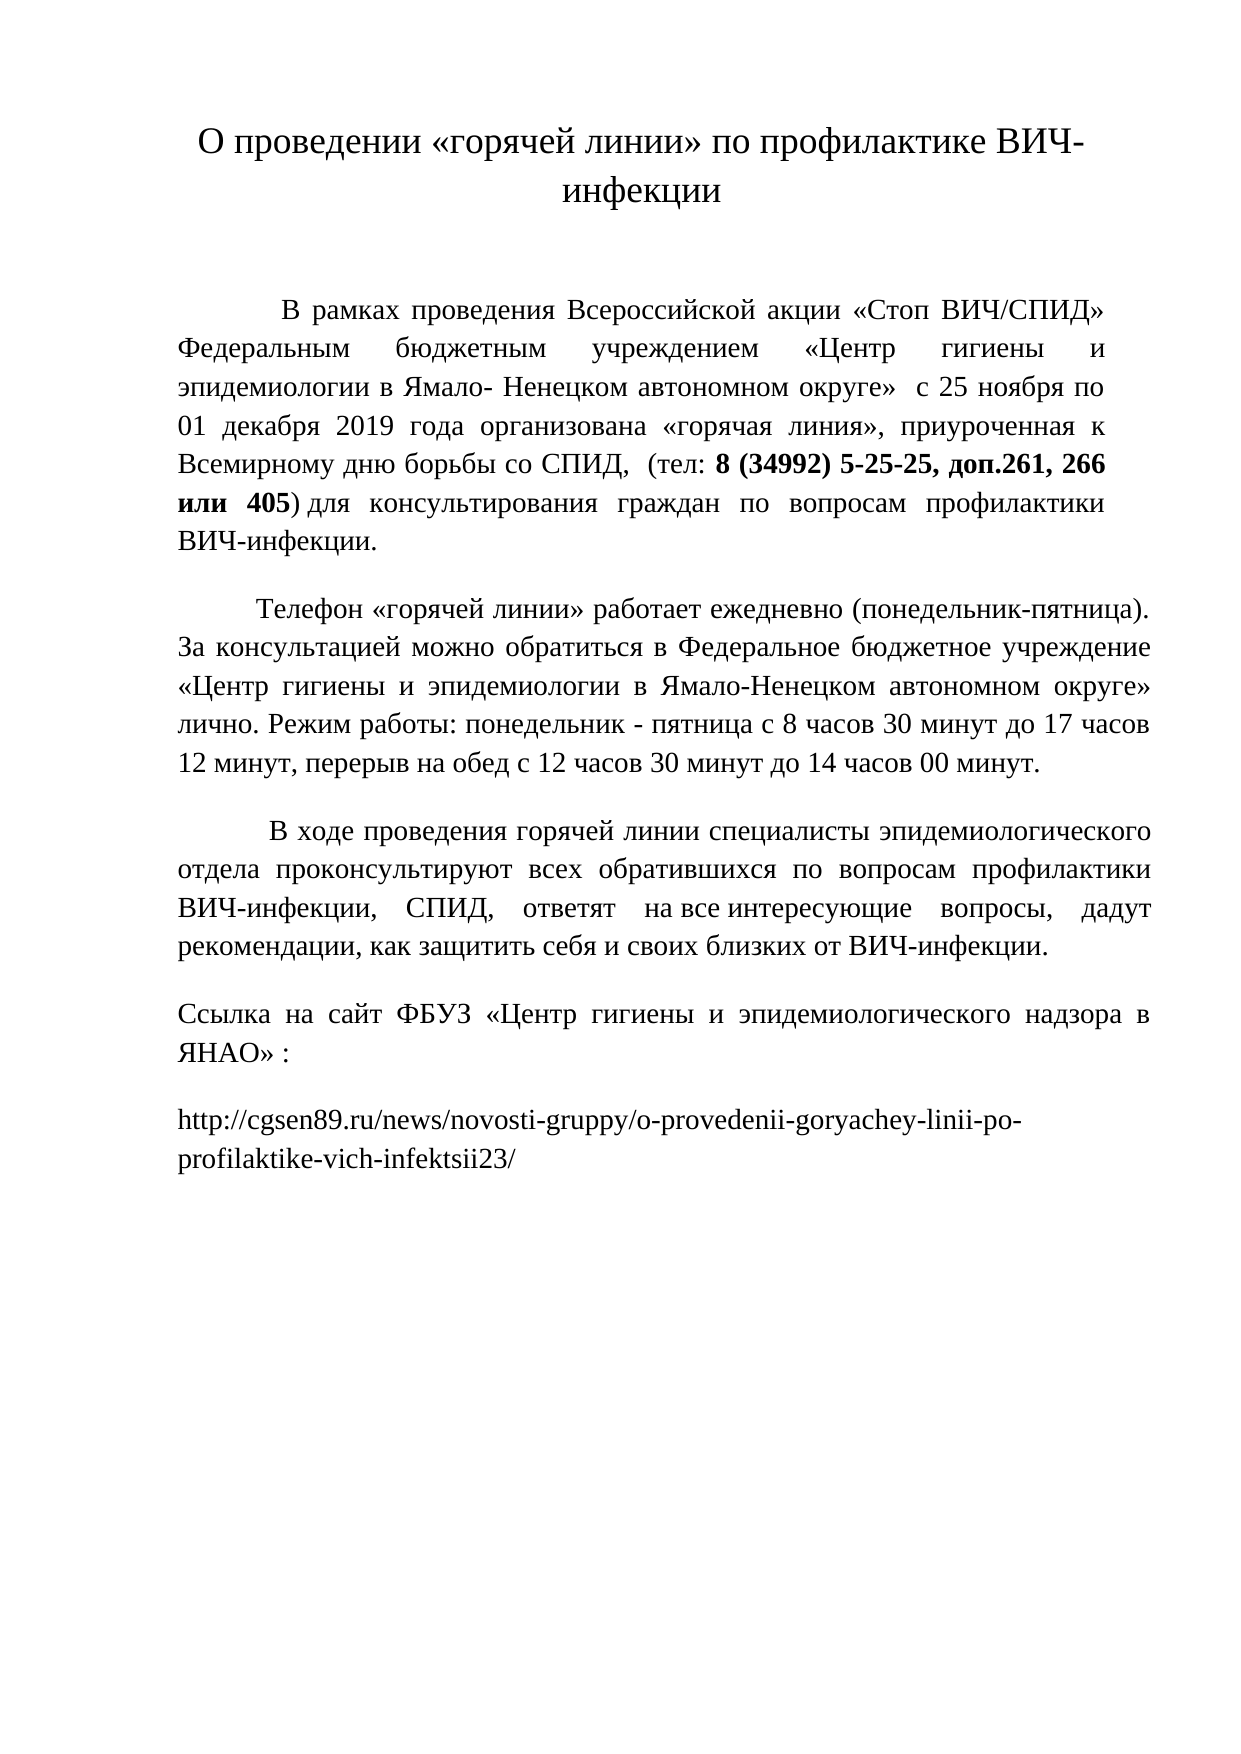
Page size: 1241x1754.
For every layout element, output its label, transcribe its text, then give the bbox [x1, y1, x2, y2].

text О проведении «горячей линии» по профилактике ВИЧ-инфекции [177, 118, 1106, 211]
text В ходе проведения горячей линии специалисты эпидемиологического отдела проконсультируют всех обратившихся по вопросам профилактики ВИЧ-инфекции, СПИД, ответят на все интересующие вопросы, дадут рекомендации, как защитить себя и своих близких от ВИЧ-инфекции. [177, 813, 1152, 962]
text http://cgsen89.ru/news/novosti-gruppy/o-provedenii-goryachey-linii-po-profilaktike-vich-infektsii23/ [177, 1102, 1152, 1174]
text Ссылка на сайт ФБУЗ «Центр гигиены и эпидемиологического надзора в ЯНАО» : [177, 996, 1152, 1068]
text Телефон «горячей линии» работает ежедневно (понедельник-пятница). За консультацией можно обратиться в Федеральное бюджетное учреждение «Центр гигиены и эпидемиологии в Ямало-Ненецком автономном округе» лично. Режим работы: понедельник - пятница с 8 часов 30 минут до 17 часов 12 минут, перерыв на обед с 12 часов 30 минут до 14 часов 00 минут. [177, 591, 1152, 779]
text В рамках проведения Всероссийской акции «Стоп ВИЧ/СПИД» Федеральным бюджетным учреждением «Центр гигиены и эпидемиологии в Ямало- Ненецком автономном округе» с 25 ноября по 01 декабря 2019 года организована «горячая линия», приуроченная к Всемирному дню борьбы со СПИД, (тел: 8 (34992) 5-25-25, доп.261, 266 или 405) для консультирования граждан по вопросам профилактики ВИЧ-инфекции. [177, 292, 1106, 557]
